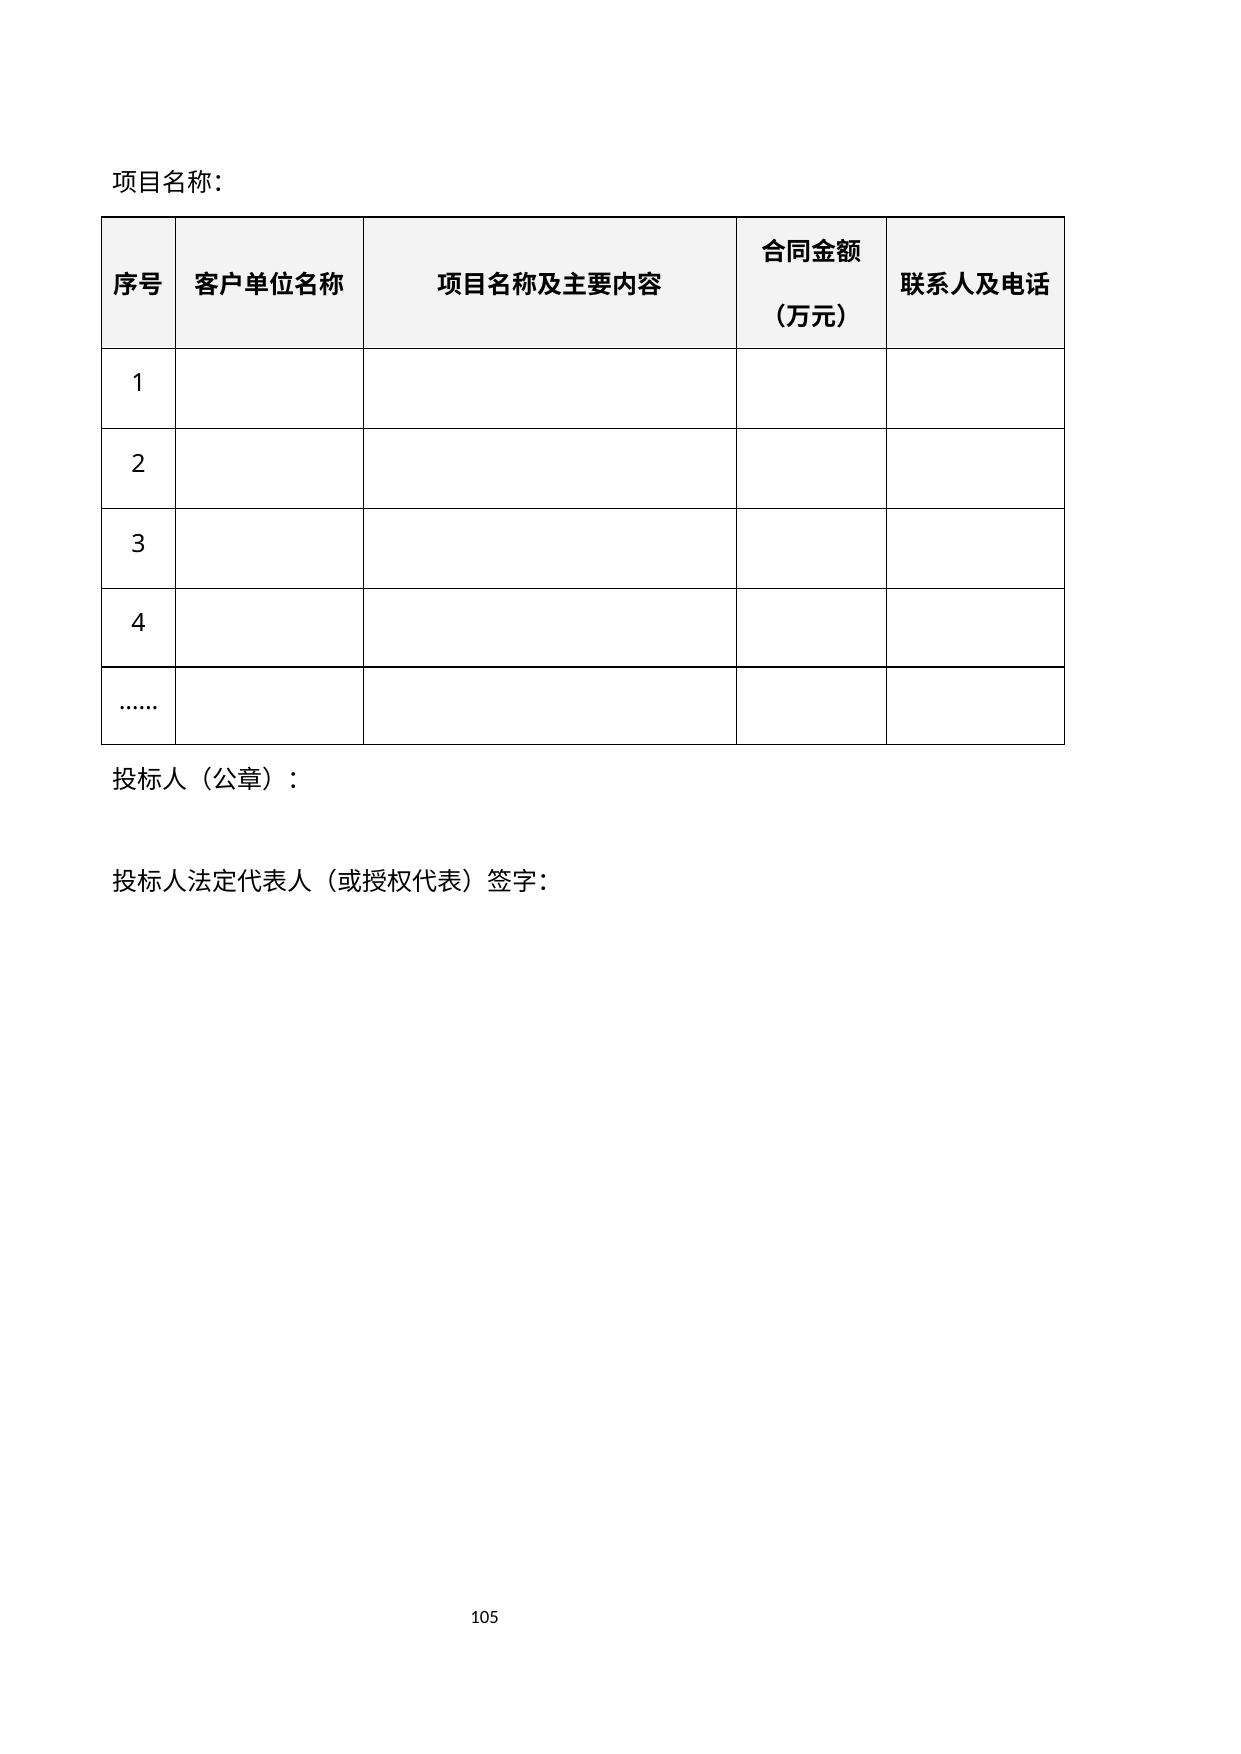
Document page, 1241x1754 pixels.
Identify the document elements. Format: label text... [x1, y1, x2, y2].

table_header 合同金额（万元） [737, 218, 886, 347]
table_cell [887, 668, 1064, 744]
table_cell [887, 589, 1064, 666]
table_header 客户单位名称 [176, 218, 363, 347]
table_cell [364, 509, 736, 588]
table_cell [737, 349, 886, 428]
table_cell [887, 349, 1064, 428]
text 项目名称： [112, 162, 1128, 198]
table_cell [176, 429, 363, 508]
table_cell [176, 349, 363, 428]
table_header 序号 [102, 218, 175, 347]
table_header 项目名称及主要内容 [364, 218, 736, 347]
table_cell [364, 429, 736, 508]
table_cell [176, 509, 363, 588]
table_cell 2 [102, 429, 175, 508]
table_cell 4 [102, 589, 175, 666]
table_cell …… [102, 668, 175, 744]
table_cell [364, 668, 736, 744]
table_cell [737, 509, 886, 588]
table_cell [887, 429, 1064, 508]
table_cell [364, 589, 736, 666]
table_header 联系人及电话 [887, 218, 1064, 347]
table_cell [737, 429, 886, 508]
table_cell [176, 668, 363, 744]
table_cell [737, 668, 886, 744]
table_cell [887, 509, 1064, 588]
text 投标人法定代表人（或授权代表）签字： [112, 847, 1128, 912]
table_cell 1 [102, 349, 175, 428]
table_cell [176, 589, 363, 666]
table_cell [364, 349, 736, 428]
text 投标人（公章）： [112, 745, 1128, 810]
table_cell 3 [102, 509, 175, 588]
table_cell [737, 589, 886, 666]
